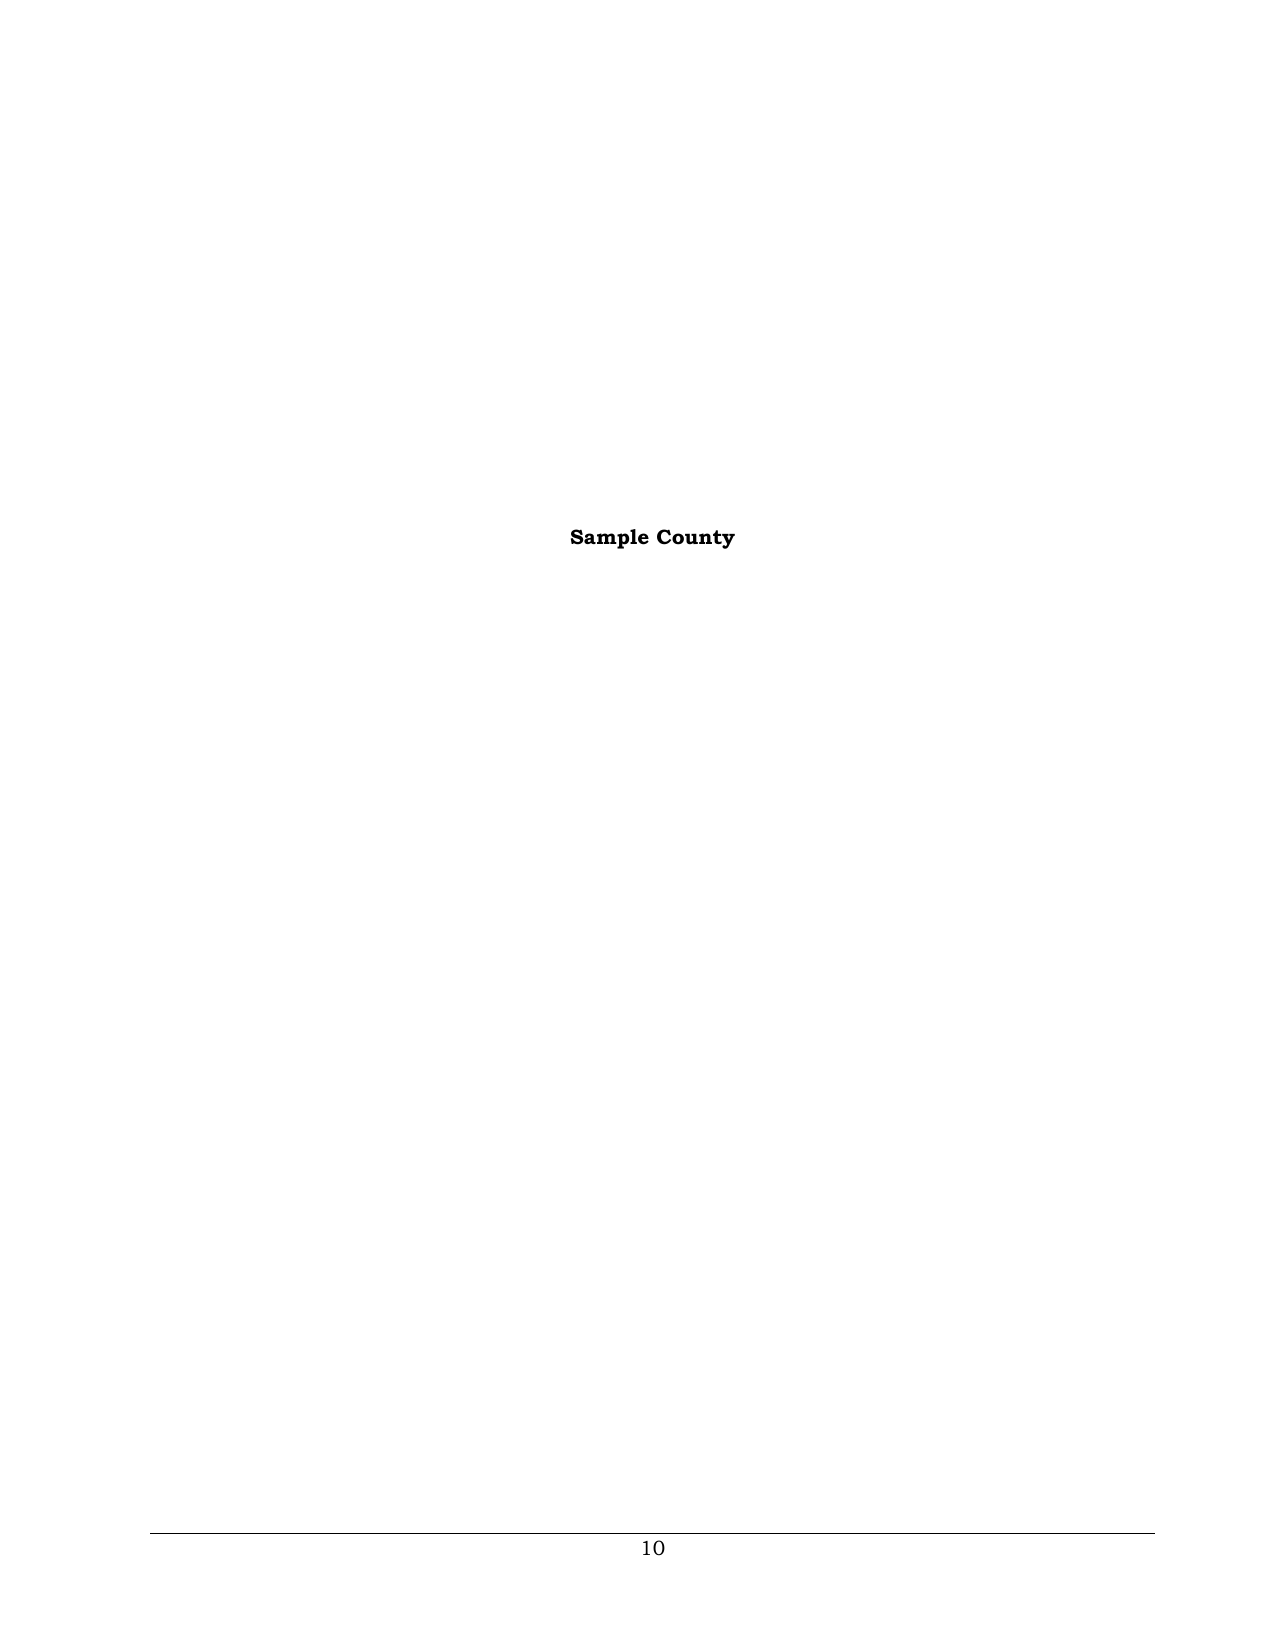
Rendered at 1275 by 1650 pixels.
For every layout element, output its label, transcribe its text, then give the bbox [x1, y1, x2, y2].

text Sample County [150, 525, 1155, 549]
